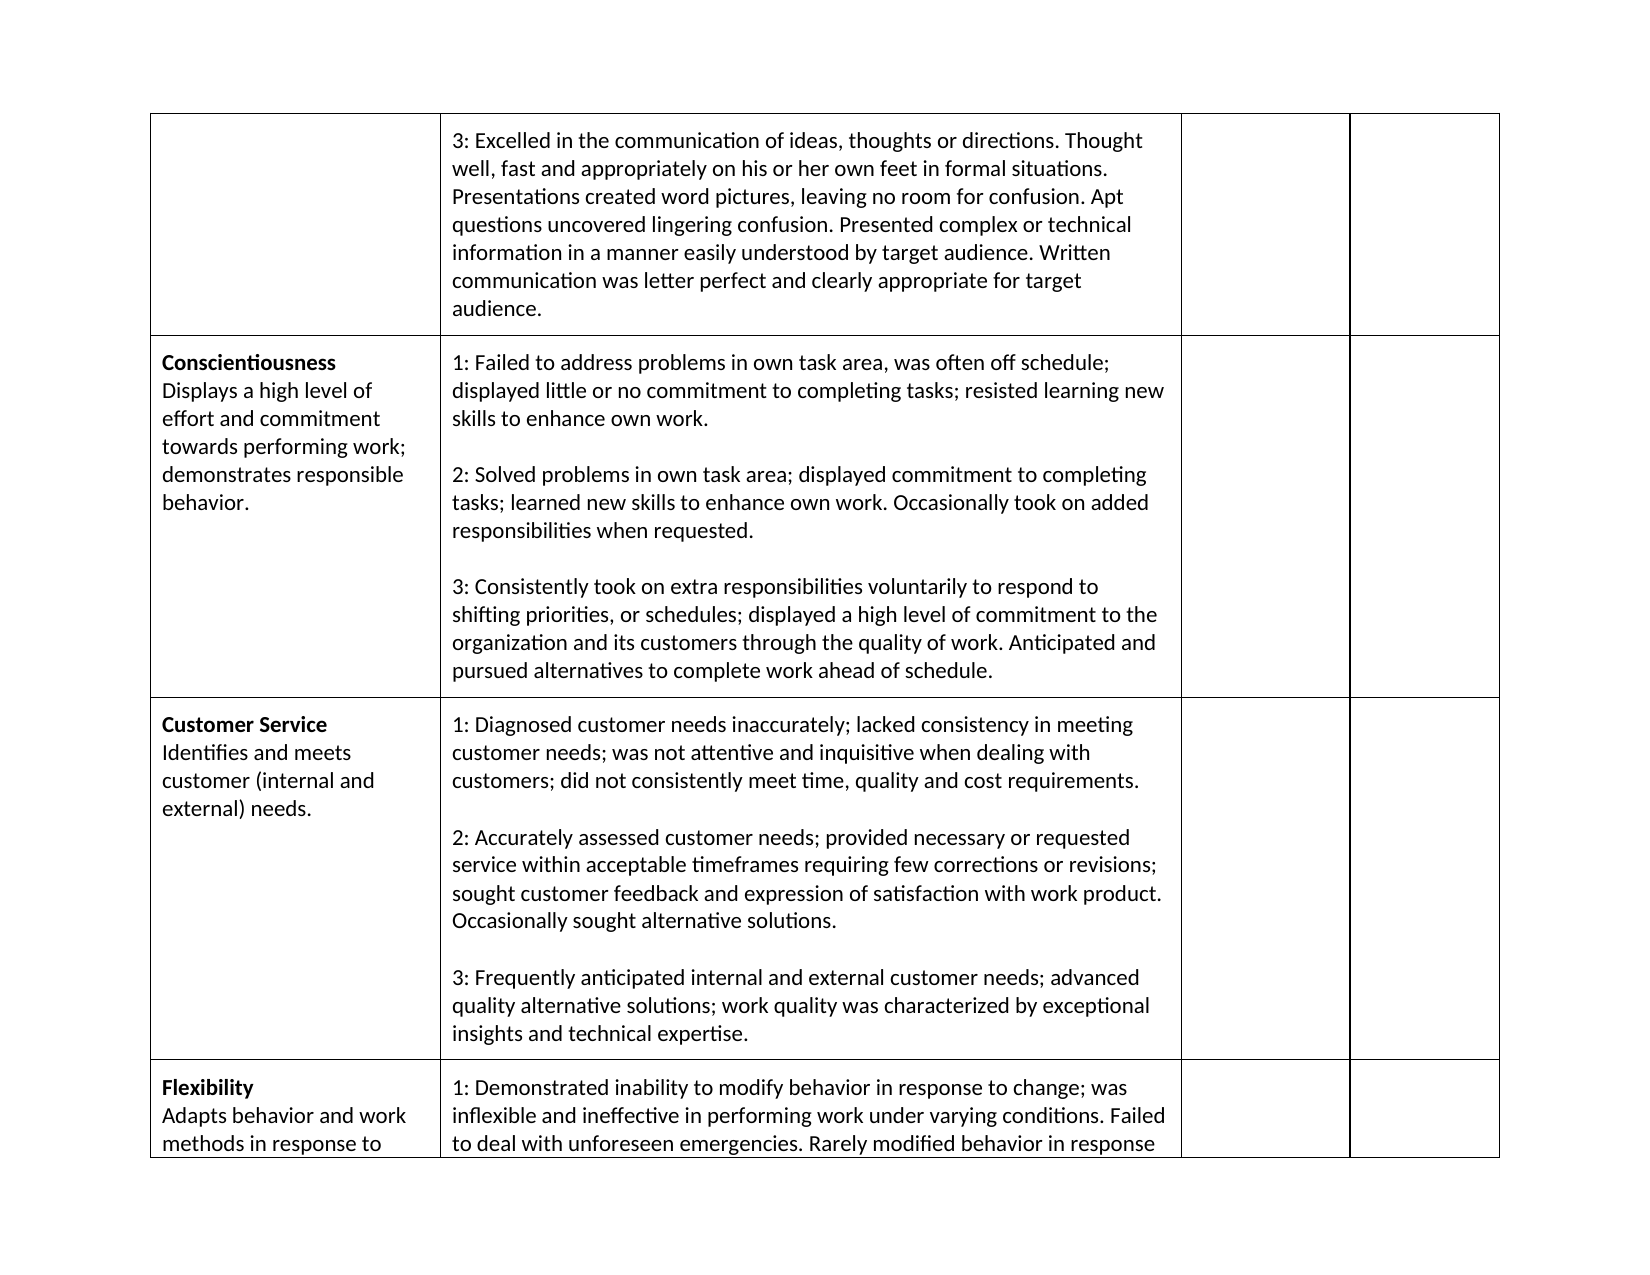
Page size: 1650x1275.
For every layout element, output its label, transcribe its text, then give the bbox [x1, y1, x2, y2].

table_cell Customer Service Identifies and meets customer (internal and external) needs. [151, 698, 440, 1059]
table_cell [441, 114, 1181, 335]
table_cell 1: Diagnosed customer needs inaccurately; lacked consistency in meeting customer needs; was not attentive and inquisitive when dealing with customers; did not consistently meet time, quality and cost requirements. 2: Accurately assessed customer needs; provided necessary or requested service within acceptable timeframes requiring few corrections or revisions; sought customer feedback and expression of satisfaction with work product. Occasionally sought alternative solutions. 3: Frequently anticipated internal and external customer needs; advanced quality alternative solutions; work quality was characterized by exceptional insights and technical expertise. [441, 698, 1181, 1059]
table_cell 1: Failed to address problems in own task area, was often off schedule; displayed little or no commitment to completing tasks; resisted learning new skills to enhance own work. 2: Solved problems in own task area; displayed commitment to completing tasks; learned new skills to enhance own work. Occasionally took on added responsibilities when requested. 3: Consistently took on extra responsibilities voluntarily to respond to shifting priorities, or schedules; displayed a high level of commitment to the organization and its customers through the quality of work. Anticipated and pursued alternatives to complete work ahead of schedule. [441, 336, 1181, 697]
table_cell [1351, 1060, 1499, 1157]
table_cell [1182, 114, 1349, 335]
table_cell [151, 1060, 440, 1157]
table_cell [1182, 1060, 1349, 1157]
table_cell [1182, 336, 1349, 697]
table_cell [1351, 114, 1499, 335]
table_cell [1351, 698, 1499, 1059]
table_cell [1351, 336, 1499, 697]
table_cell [151, 114, 440, 335]
table_cell Conscientiousness Displays a high level of effort and commitment towards performing work; demonstrates responsible behavior. [151, 336, 440, 697]
table_cell [1182, 698, 1349, 1059]
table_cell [441, 1060, 1181, 1157]
